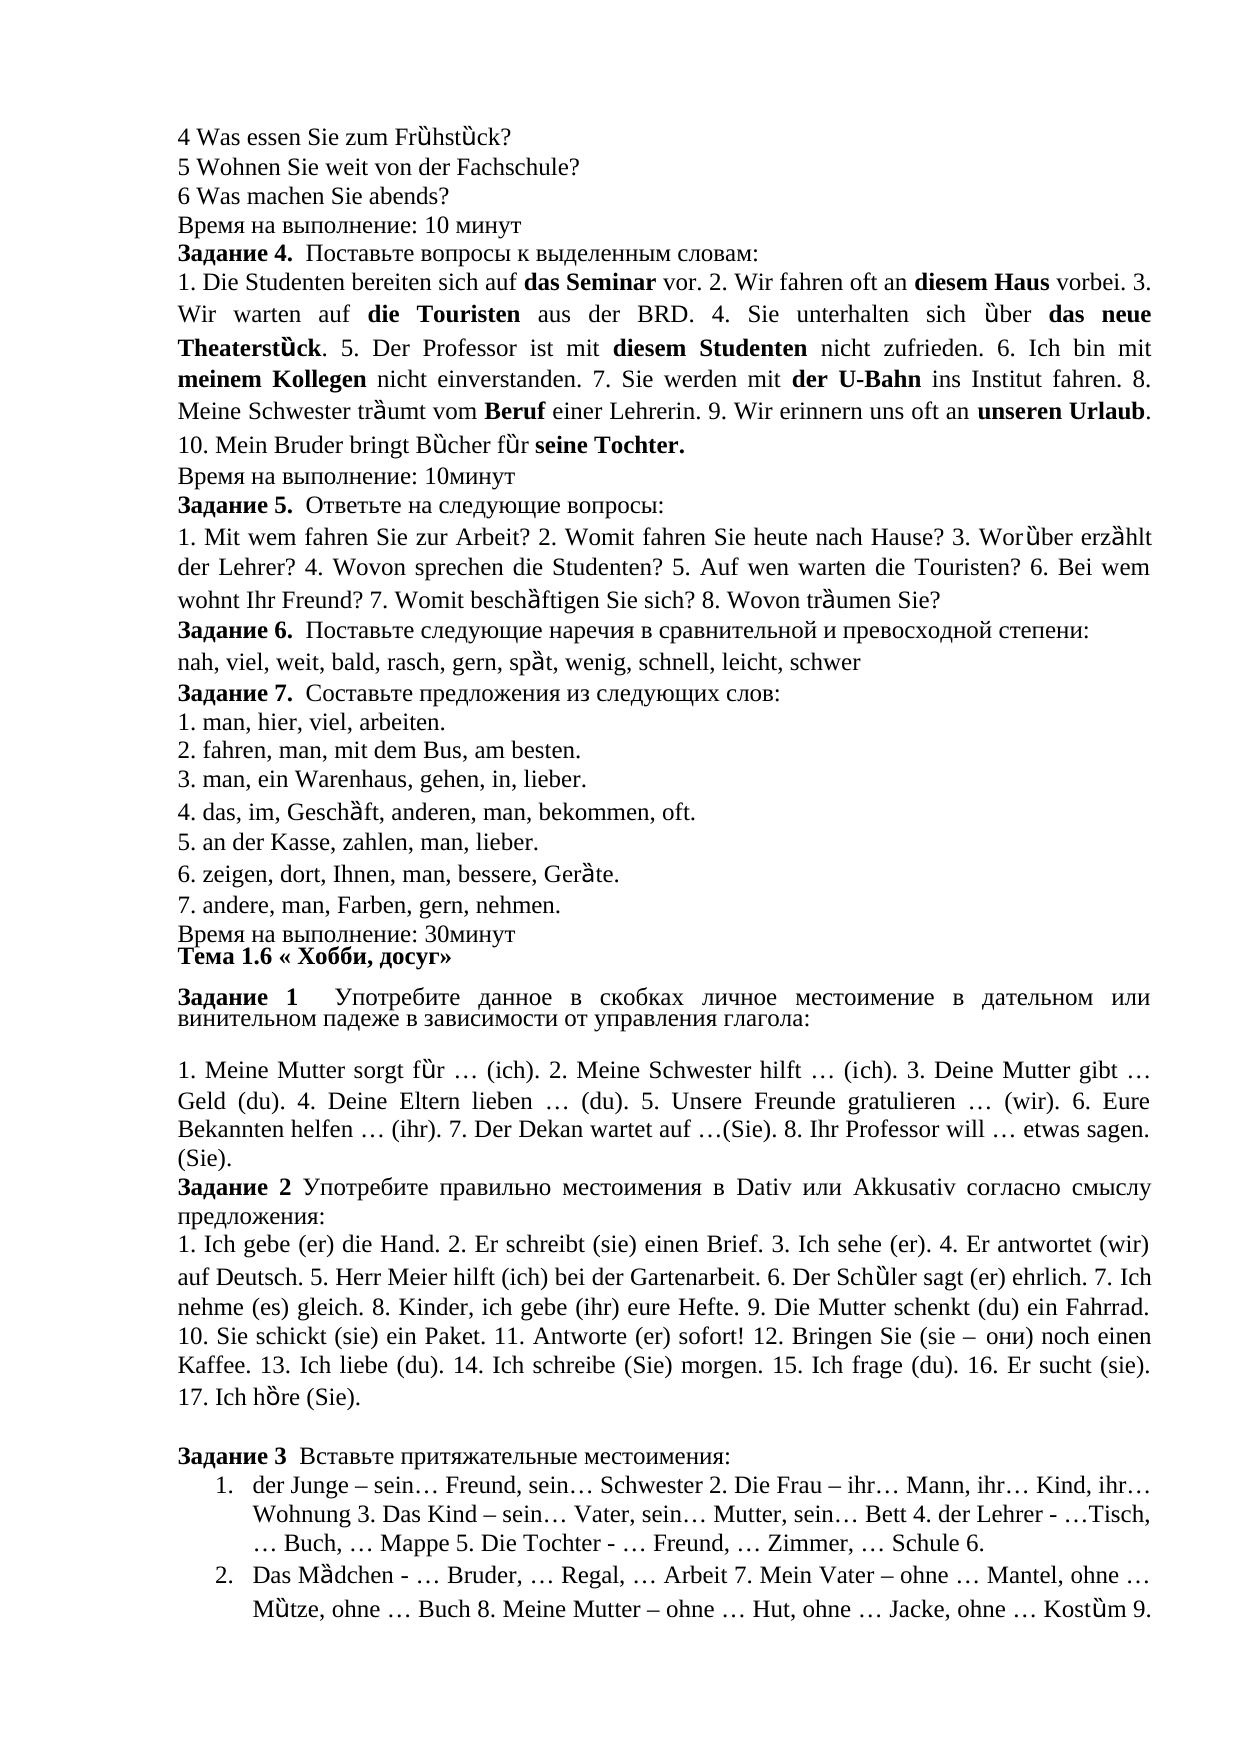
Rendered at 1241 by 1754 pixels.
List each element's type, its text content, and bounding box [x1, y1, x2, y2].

text nah, viel, weit, bald, rasch, gern, spȁt, wenig, schnell, leicht, schwer [177, 644, 1152, 678]
text 1. man, hier, viel, arbeiten. [177, 707, 1152, 736]
text 1. Ich gebe (er) die Hand. 2. Er schreibt (sie) einen Brief. 3. Ich sehe (er). 4. Er antwortet (wir) auf Deutsch. 5. Herr Meier hilft (ich) bei der Gartenarbeit. 6. Der Schȕler sagt (er) ehrlich. 7. Ich nehme (es) gleich. 8. Kinder, ich gebe (ihr) eure Hefte. 9. Die Mutter schenkt (du) ein Fahrrad. 10. Sie schickt (sie) ein Paket. 11. Antworte (er) sofort! 12. Bringen Sie (sie – они) noch einen Kaffee. 13. Ich liebe (du). 14. Ich schreibe (Sie) morgen. 15. Ich frage (du). 16. Er sucht (sie). 17. Ich hȍre (Sie). [177, 1229, 1152, 1413]
text Задание 3 Вставьте притяжательные местоимения: [177, 1441, 1152, 1470]
text Задание 5. Ответьте на следующие вопросы: [177, 490, 1152, 518]
text Задание 4. Поставьте вопросы к выделенным словам: [177, 238, 1152, 267]
text Задание 7. Составьте предложения из следующих слов: [177, 678, 1152, 707]
text 4 Was essen Sie zum Frȕhstȕck? [177, 118, 1152, 152]
text 1. Die Studenten bereiten sich auf das Seminar vor. 2. Wir fahren oft an diesem Haus vorbei. 3. Wir warten auf die Touristen aus der BRD. 4. Sie unterhalten sich ȕber das neue Theaterstȕck. 5. Der Professor ist mit diesem Studenten nicht zufrieden. 6. Ich bin mit meinem Kollegen nicht einverstanden. 7. Sie werden mit der U-Bahn ins Institut fahren. 8. Meine Schwester trȁumt vom Beruf einer Lehrerin. 9. Wir erinnern uns oft an unseren Urlaub. 10. Mein Bruder bringt Bȕcher fȕr seine Tochter. [177, 267, 1152, 461]
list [215, 1556, 1152, 1624]
text 6 Was machen Sie abends? [177, 181, 1152, 210]
text 5. an der Kasse, zahlen, man, lieber. [177, 827, 1152, 856]
text Задание 6. Поставьте следующие наречия в сравнительной и превосходной степени: [177, 615, 1152, 644]
text 1. Mit wem fahren Sie zur Arbeit? 2. Womit fahren Sie heute nach Hause? 3. Worȕber erzȁhlt der Lehrer? 4. Wovon sprechen die Studenten? 5. Auf wen warten die Touristen? 6. Bei wem wohnt Ihr Freund? 7. Womit beschȁftigen Sie sich? 8. Wovon trȁumen Sie? [177, 518, 1152, 615]
text Задание 2 Употребите правильно местоимения в Dativ или Akkusativ согласно смыслу предложения: [177, 1172, 1152, 1229]
text Время на выполнение: 30минут [177, 919, 1152, 947]
text Время на выполнение: 10 минут [177, 210, 1152, 238]
text Время на выполнение: 10минут [177, 461, 1152, 490]
text 1. Meine Mutter sorgt fȕr … (ich). 2. Meine Schwester hilft … (ich). 3. Deine Mutter gibt … Geld (du). 4. Deine Eltern lieben … (du). 5. Unsere Freunde gratulieren … (wir). 6. Eure Bekannten helfen … (ihr). 7. Der Dekan wartet auf …(Sie). 8. Ihr Professor will … etwas sagen. (Sie). [177, 1052, 1152, 1172]
text 5 Wohnen Sie weit von der Fachschule? [177, 152, 1152, 181]
text 3. man, ein Warenhaus, gehen, in, lieber. [177, 764, 1152, 793]
text 7. andere, man, Farben, gern, nehmen. [177, 890, 1152, 919]
text 6. zeigen, dort, Ihnen, man, bessere, Gerȁte. [177, 856, 1152, 890]
list der Junge – sein… Freund, sein… Schwester 2. Die Frau – ihr… Mann, ihr… Kind, ihr… Wohnung 3. Das Kind – sein… Vater, sein… Mutter, sein… Bett 4. der Lehrer - …Tisch, … Buch, … Mappe 5. Die Tochter - … Freund, … Zimmer, … Schule 6. [215, 1470, 1152, 1556]
text 4. das, im, Geschȁft, anderen, man, bekommen, oft. [177, 793, 1152, 827]
text 2. fahren, man, mit dem Bus, am besten. [177, 736, 1152, 764]
text Тема 1.6 « Хобби, досуг» [177, 947, 1152, 968]
text Задание 1 Употребите данное в скобках личное местоимение в дательном или винительном падеже в зависимости от управления глагола: [177, 989, 1152, 1031]
